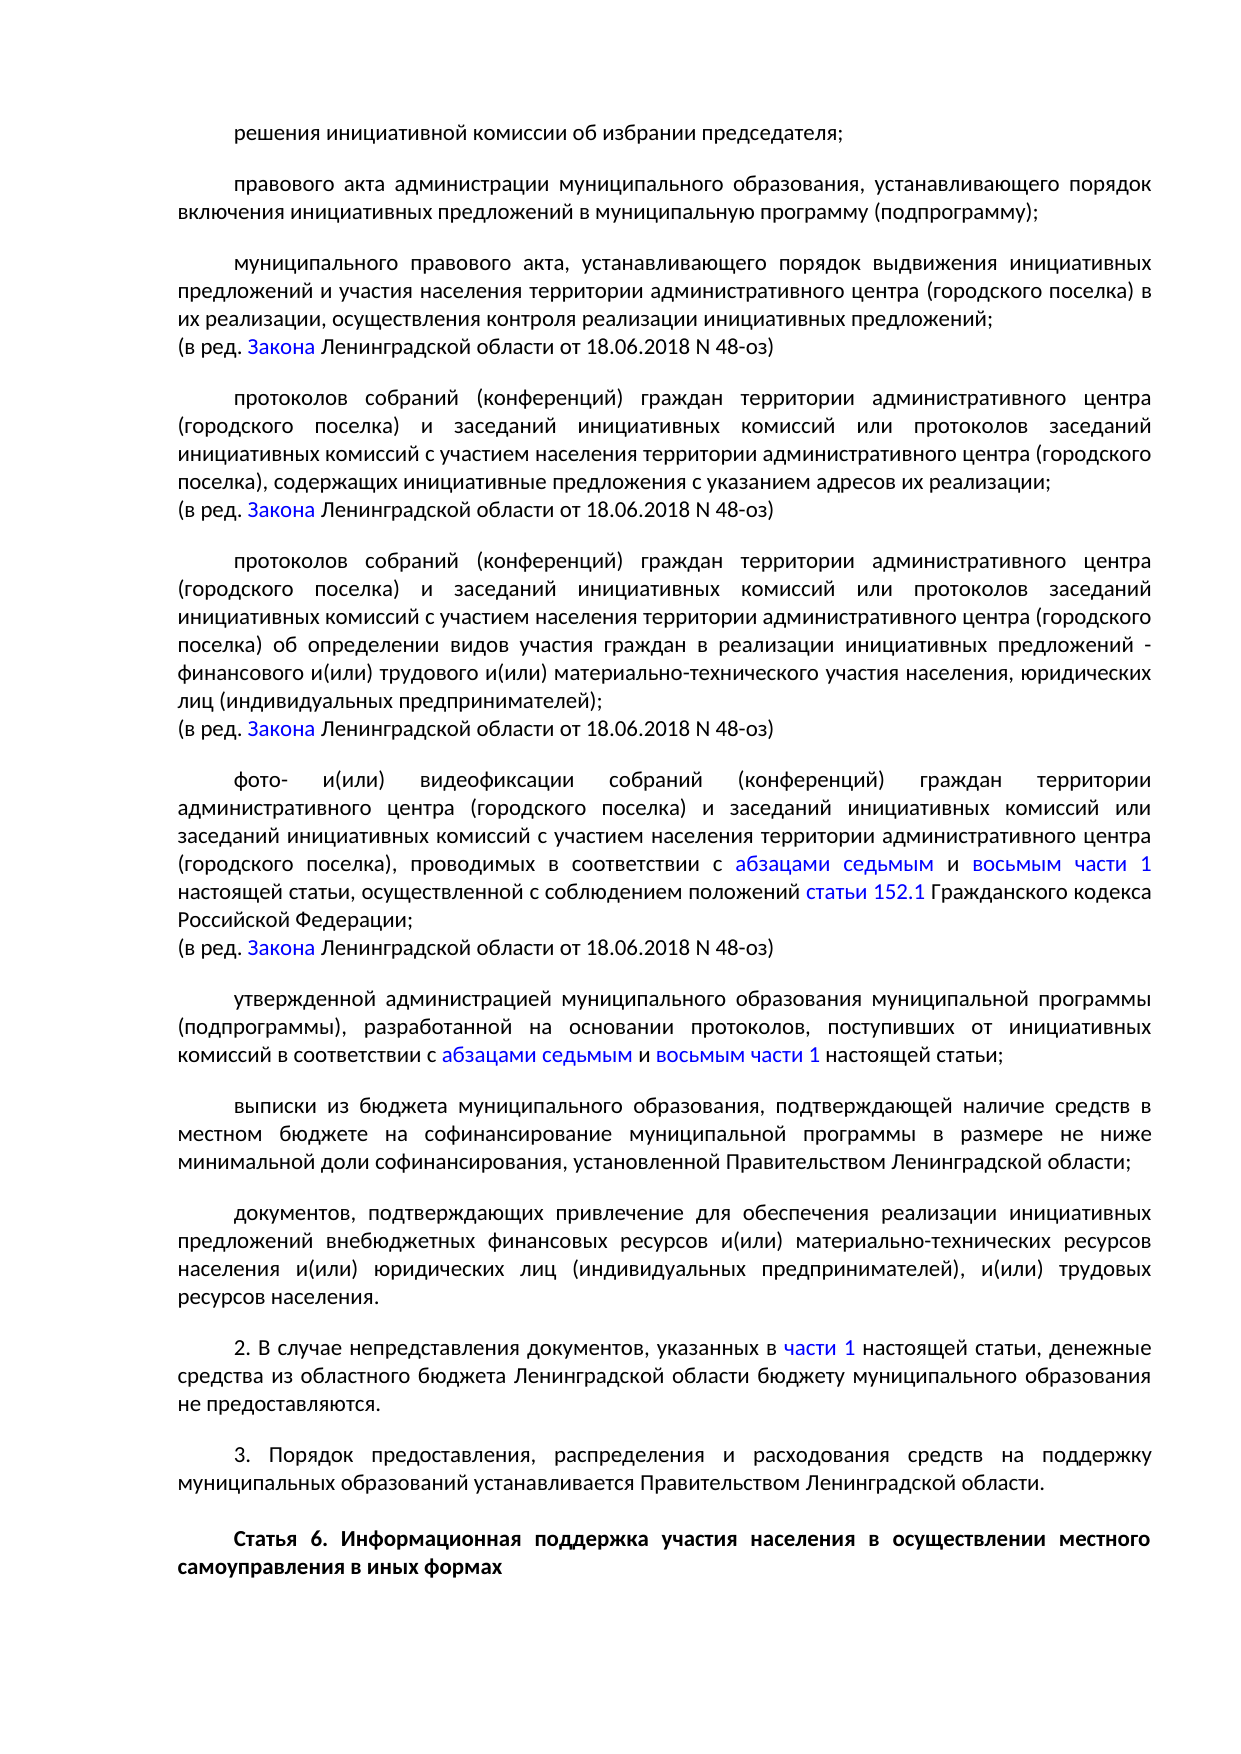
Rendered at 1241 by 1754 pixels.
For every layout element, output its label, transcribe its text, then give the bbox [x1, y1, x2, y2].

text документов, подтверждающих привлечение для обеспечения реализации инициативных предложений внебюджетных финансовых ресурсов и(или) материально-технических ресурсов населения и(или) юридических лиц (индивидуальных предпринимателей), и(или) трудовых ресурсов населения. [177, 1198, 1152, 1310]
text выписки из бюджета муниципального образования, подтверждающей наличие средств в местном бюджете на софинансирование муниципальной программы в размере не ниже минимальной доли софинансирования, установленной Правительством Ленинградской области; [177, 1091, 1152, 1175]
text утвержденной администрацией муниципального образования муниципальной программы (подпрограммы), разработанной на основании протоколов, поступивших от инициативных комиссий в соответствии с абзацами седьмым и восьмым части 1 настоящей статьи; [177, 984, 1152, 1068]
text решения инициативной комиссии об избрании председателя; [177, 118, 1152, 146]
text протоколов собраний (конференций) граждан территории административного центра (городского поселка) и заседаний инициативных комиссий или протоколов заседаний инициативных комиссий с участием населения территории административного центра (городского поселка) об определении видов участия граждан в реализации инициативных предложений - финансового и(или) трудового и(или) материально-технического участия населения, юридических лиц (индивидуальных предпринимателей); [177, 546, 1152, 714]
text правового акта администрации муниципального образования, устанавливающего порядок включения инициативных предложений в муниципальную программу (подпрограмму); [177, 169, 1152, 225]
text протоколов собраний (конференций) граждан территории административного центра (городского поселка) и заседаний инициативных комиссий или протоколов заседаний инициативных комиссий с участием населения территории административного центра (городского поселка), содержащих инициативные предложения с указанием адресов их реализации; [177, 383, 1152, 495]
text (в ред. Закона Ленинградской области от 18.06.2018 N 48-оз) [177, 714, 1152, 742]
title Статья 6. Информационная поддержка участия населения в осуществлении местного самоуправления в иных формах [177, 1524, 1152, 1580]
text фото- и(или) видеофиксации собраний (конференций) граждан территории административного центра (городского поселка) и заседаний инициативных комиссий или заседаний инициативных комиссий с участием населения территории административного центра (городского поселка), проводимых в соответствии с абзацами седьмым и восьмым части 1 настоящей статьи, осуществленной с соблюдением положений статьи 152.1 Гражданского кодекса Российской Федерации; [177, 765, 1152, 933]
text (в ред. Закона Ленинградской области от 18.06.2018 N 48-оз) [177, 332, 1152, 360]
text муниципального правового акта, устанавливающего порядок выдвижения инициативных предложений и участия населения территории административного центра (городского поселка) в их реализации, осуществления контроля реализации инициативных предложений; [177, 248, 1152, 332]
text (в ред. Закона Ленинградской области от 18.06.2018 N 48-оз) [177, 933, 1152, 961]
text (в ред. Закона Ленинградской области от 18.06.2018 N 48-оз) [177, 495, 1152, 523]
text 2. В случае непредставления документов, указанных в части 1 настоящей статьи, денежные средства из областного бюджета Ленинградской области бюджету муниципального образования не предоставляются. [177, 1333, 1152, 1417]
text 3. Порядок предоставления, распределения и расходования средств на поддержку муниципальных образований устанавливается Правительством Ленинградской области. [177, 1440, 1152, 1496]
